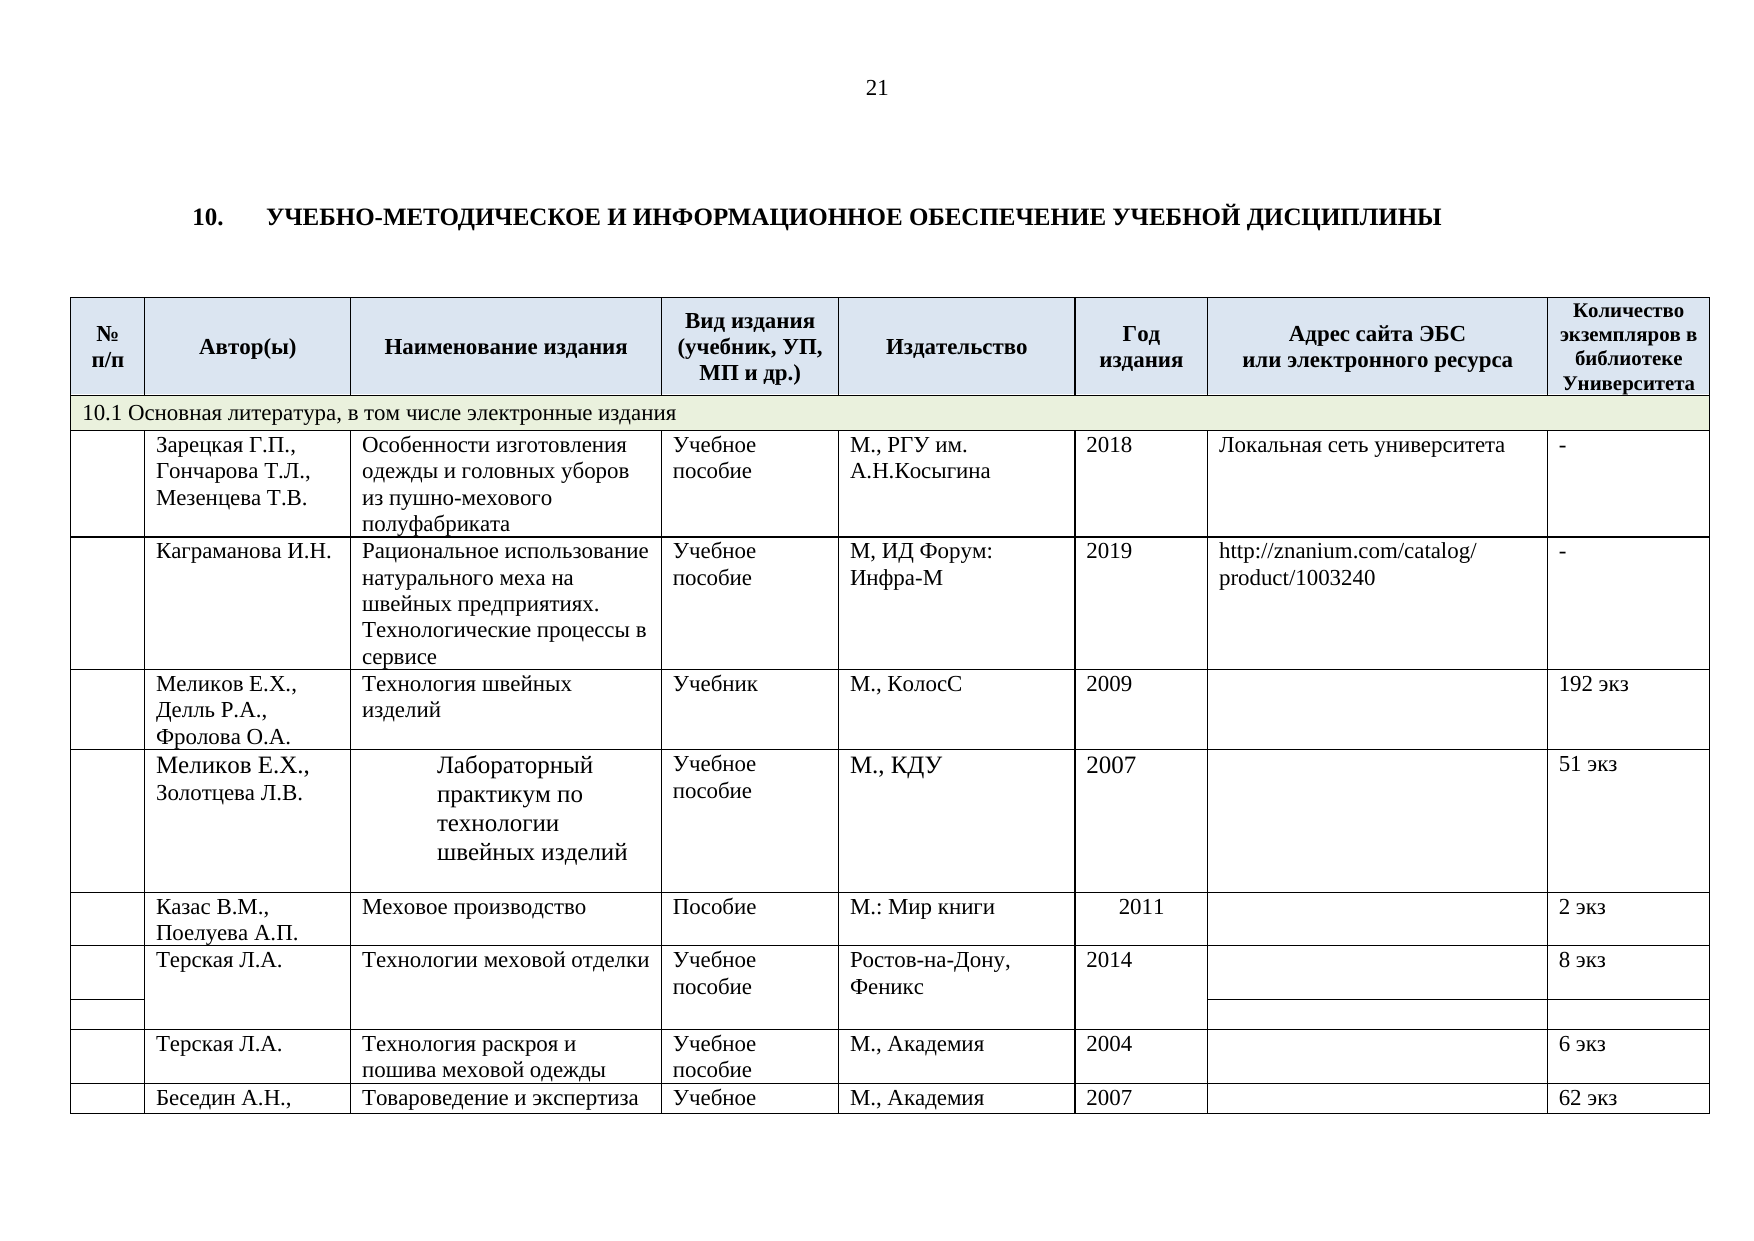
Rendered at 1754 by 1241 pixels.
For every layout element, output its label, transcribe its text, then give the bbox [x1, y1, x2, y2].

table_cell 2011 [1076, 893, 1207, 945]
table_cell [1548, 1000, 1709, 1029]
table_cell 192 экз [1548, 670, 1709, 749]
table_cell - [1548, 431, 1709, 536]
table_cell [1208, 1000, 1547, 1029]
table_header Издательство [839, 298, 1074, 394]
table_header Автор(ы) [145, 298, 350, 394]
table_cell [71, 670, 144, 749]
table_cell [71, 1030, 144, 1083]
table_cell Технология раскроя и пошива меховой одежды [351, 1030, 661, 1083]
table_cell М.: Мир книги [839, 893, 1074, 945]
table_cell Казас В.М., Поелуева А.П. [145, 893, 350, 945]
table_header Наименование издания [351, 298, 661, 394]
subtitle УЧЕБНО-МЕТОДИЧЕСКОЕ И ИНФОРМАЦИОННОЕ ОБЕСПЕЧЕНИЕ УЧЕБНОЙ ДИСЦИПЛИНЫ [192, 202, 1636, 231]
table_cell М., Академия [839, 1084, 1074, 1112]
table_cell [1076, 999, 1207, 1029]
table_cell Учебное пособие [662, 538, 838, 669]
table_header Количество экземпляров в библиотеке Университета [1548, 298, 1709, 394]
table_cell Учебник [662, 670, 838, 749]
table_cell Локальная сеть университета [1208, 431, 1547, 536]
table_cell 2007 [1076, 750, 1207, 892]
table_cell [71, 893, 144, 945]
table_cell 2009 [1076, 670, 1207, 749]
table_cell [145, 999, 350, 1029]
table_cell Технологии меховой отделки [351, 946, 661, 999]
table_cell Меликов Е.Х., Золотцева Л.В. [145, 750, 350, 892]
table_cell 2004 [1076, 1030, 1207, 1083]
table_cell Технология швейных изделий [351, 670, 661, 749]
table_cell М, ИД Форум: Инфра-М [839, 538, 1074, 669]
table_cell Ростов-на-Дону, Феникс [839, 946, 1074, 999]
table_cell Пособие [662, 893, 838, 945]
table_cell [351, 999, 661, 1029]
table_cell Меликов Е.Х., Делль Р.А., Фролова О.А. [145, 670, 350, 749]
table_header Вид издания (учебник, УП, МП и др.) [662, 298, 838, 394]
table_cell [1208, 946, 1547, 999]
table_cell Учебное пособие [662, 946, 838, 999]
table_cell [351, 1084, 661, 1112]
table_header Адрес сайта ЭБС или электронного ресурса [1208, 298, 1547, 394]
table_cell 62 экз [1548, 1084, 1709, 1112]
table_cell 6 экз [1548, 1030, 1709, 1083]
table_cell [71, 431, 144, 536]
table_cell М., РГУ им. А.Н.Косыгина [839, 431, 1074, 536]
table_cell М., КДУ [839, 750, 1074, 892]
table_cell [1208, 893, 1547, 945]
table_header № п/п [71, 298, 144, 394]
table_cell Учебное пособие [662, 1030, 838, 1083]
table_cell Учебное пособие [662, 431, 838, 536]
table_cell http://znanium.com/catalog/product/1003240 [1208, 538, 1547, 669]
table_cell [71, 1084, 144, 1112]
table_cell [145, 1084, 350, 1112]
table_cell [71, 538, 144, 669]
table_cell [71, 1000, 144, 1029]
table_cell Терская Л.А. [145, 1030, 350, 1083]
table_cell [71, 946, 144, 999]
table_cell М., Академия [839, 1030, 1074, 1083]
table_cell Особенности изготовления одежды и головных уборов из пушно-мехового полуфабриката [351, 431, 661, 536]
table_cell Лабораторный практикум по технологии швейных изделий [351, 750, 661, 892]
table_cell 2 экз [1548, 893, 1709, 945]
table_cell - [1548, 538, 1709, 669]
table_cell Учебное пособие [662, 750, 838, 892]
table_cell 2018 [1076, 431, 1207, 536]
table_cell [839, 999, 1074, 1029]
table_cell Учебное пособие [662, 1084, 838, 1112]
table_header Год издания [1076, 298, 1207, 394]
table_cell [1208, 1030, 1547, 1083]
table_cell 2014 [1076, 946, 1207, 999]
table_cell [1208, 750, 1547, 892]
table_cell М., КолосС [839, 670, 1074, 749]
table_cell [1208, 670, 1547, 749]
table_cell [1208, 1084, 1547, 1112]
table_cell [71, 750, 144, 892]
table_cell 51 экз [1548, 750, 1709, 892]
table_cell Терская Л.А. [145, 946, 350, 999]
table_cell Каграманова И.Н. [145, 538, 350, 669]
table_cell 8 экз [1548, 946, 1709, 999]
table_cell [662, 999, 838, 1029]
table_cell 10.1 Основная литература, в том числе электронные издания [71, 396, 1709, 430]
table_cell 2007 [1076, 1084, 1207, 1112]
table_cell Рациональное использование натурального меха на швейных предприятиях. Технологические процессы в сервисе [351, 538, 661, 669]
table_cell Меховое производство [351, 893, 661, 945]
table_cell Зарецкая Г.П., Гончарова Т.Л., Мезенцева Т.В. [145, 431, 350, 536]
table_cell 2019 [1076, 538, 1207, 669]
